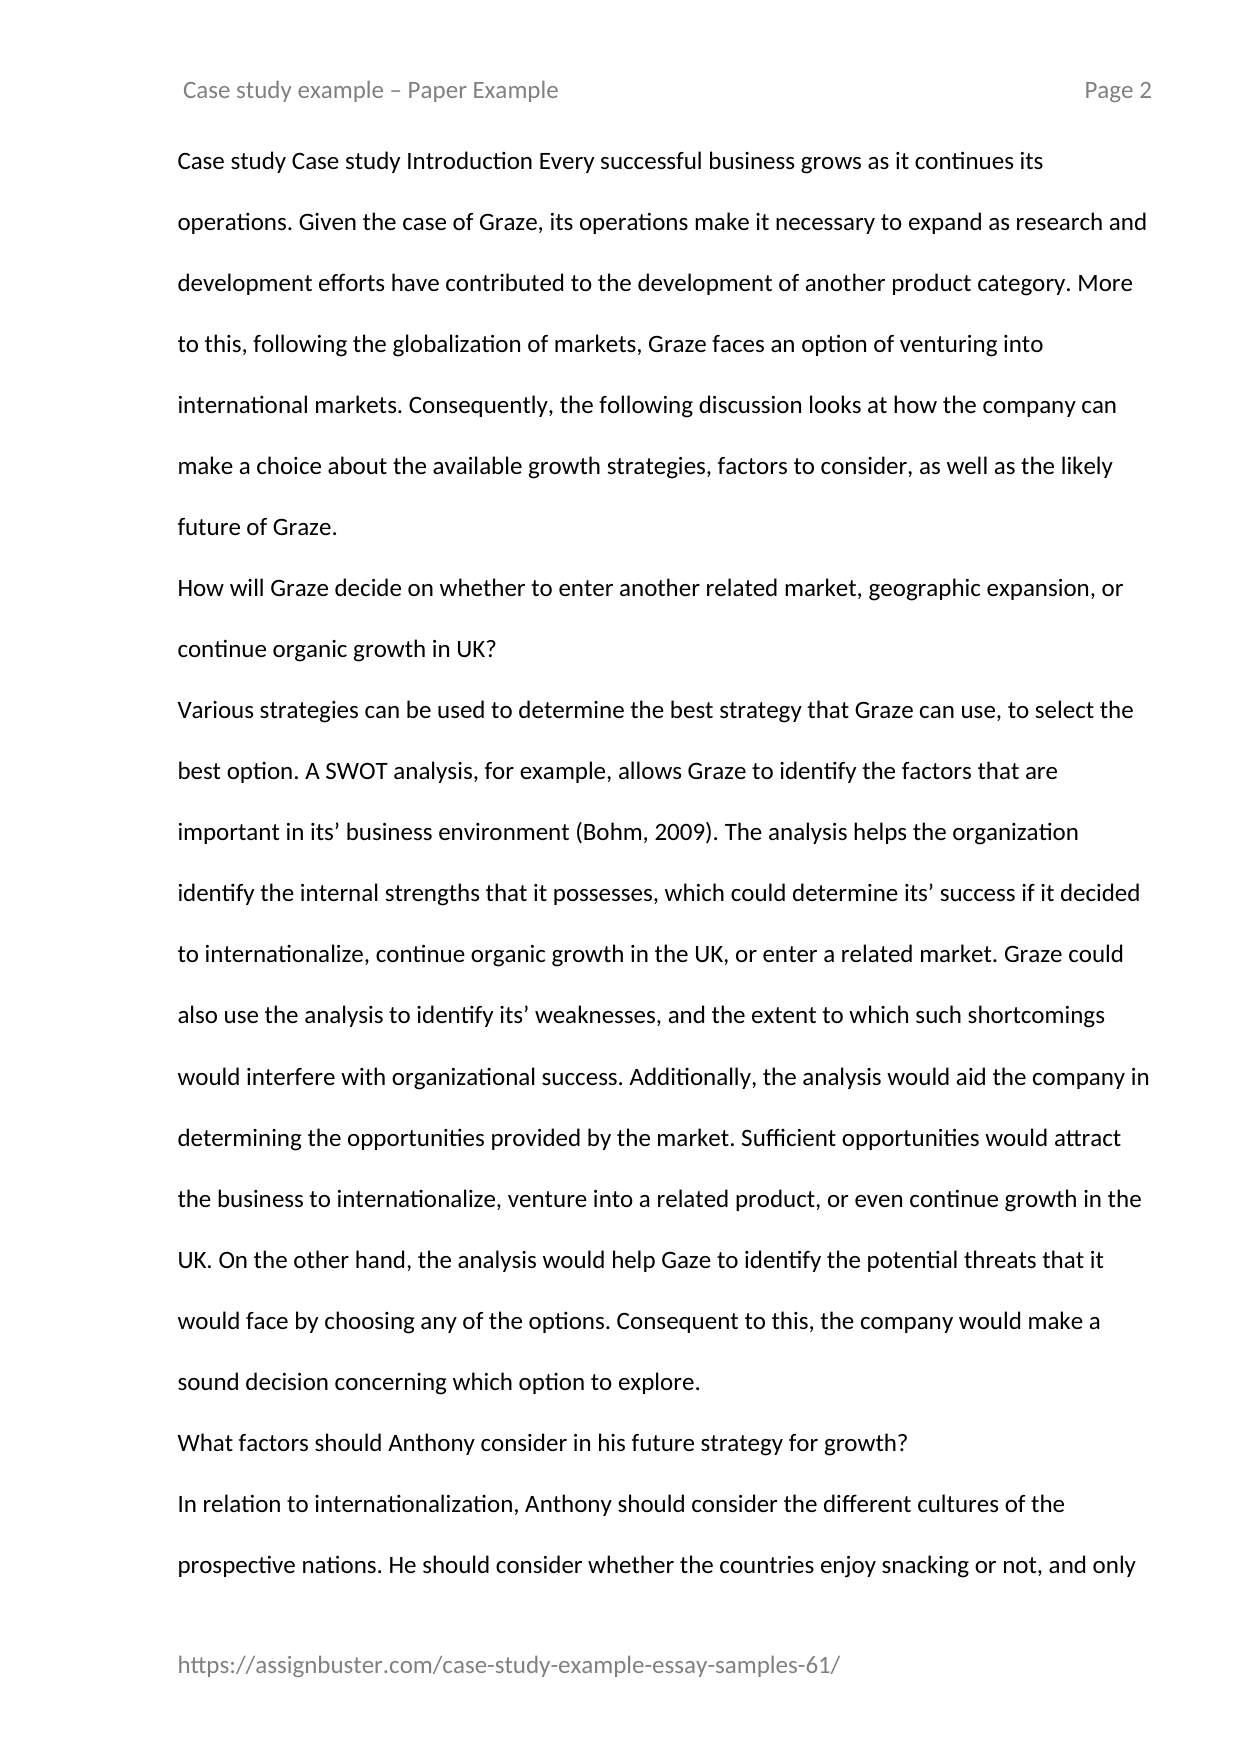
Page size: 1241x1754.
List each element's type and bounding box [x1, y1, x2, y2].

text [177, 145, 1152, 1579]
